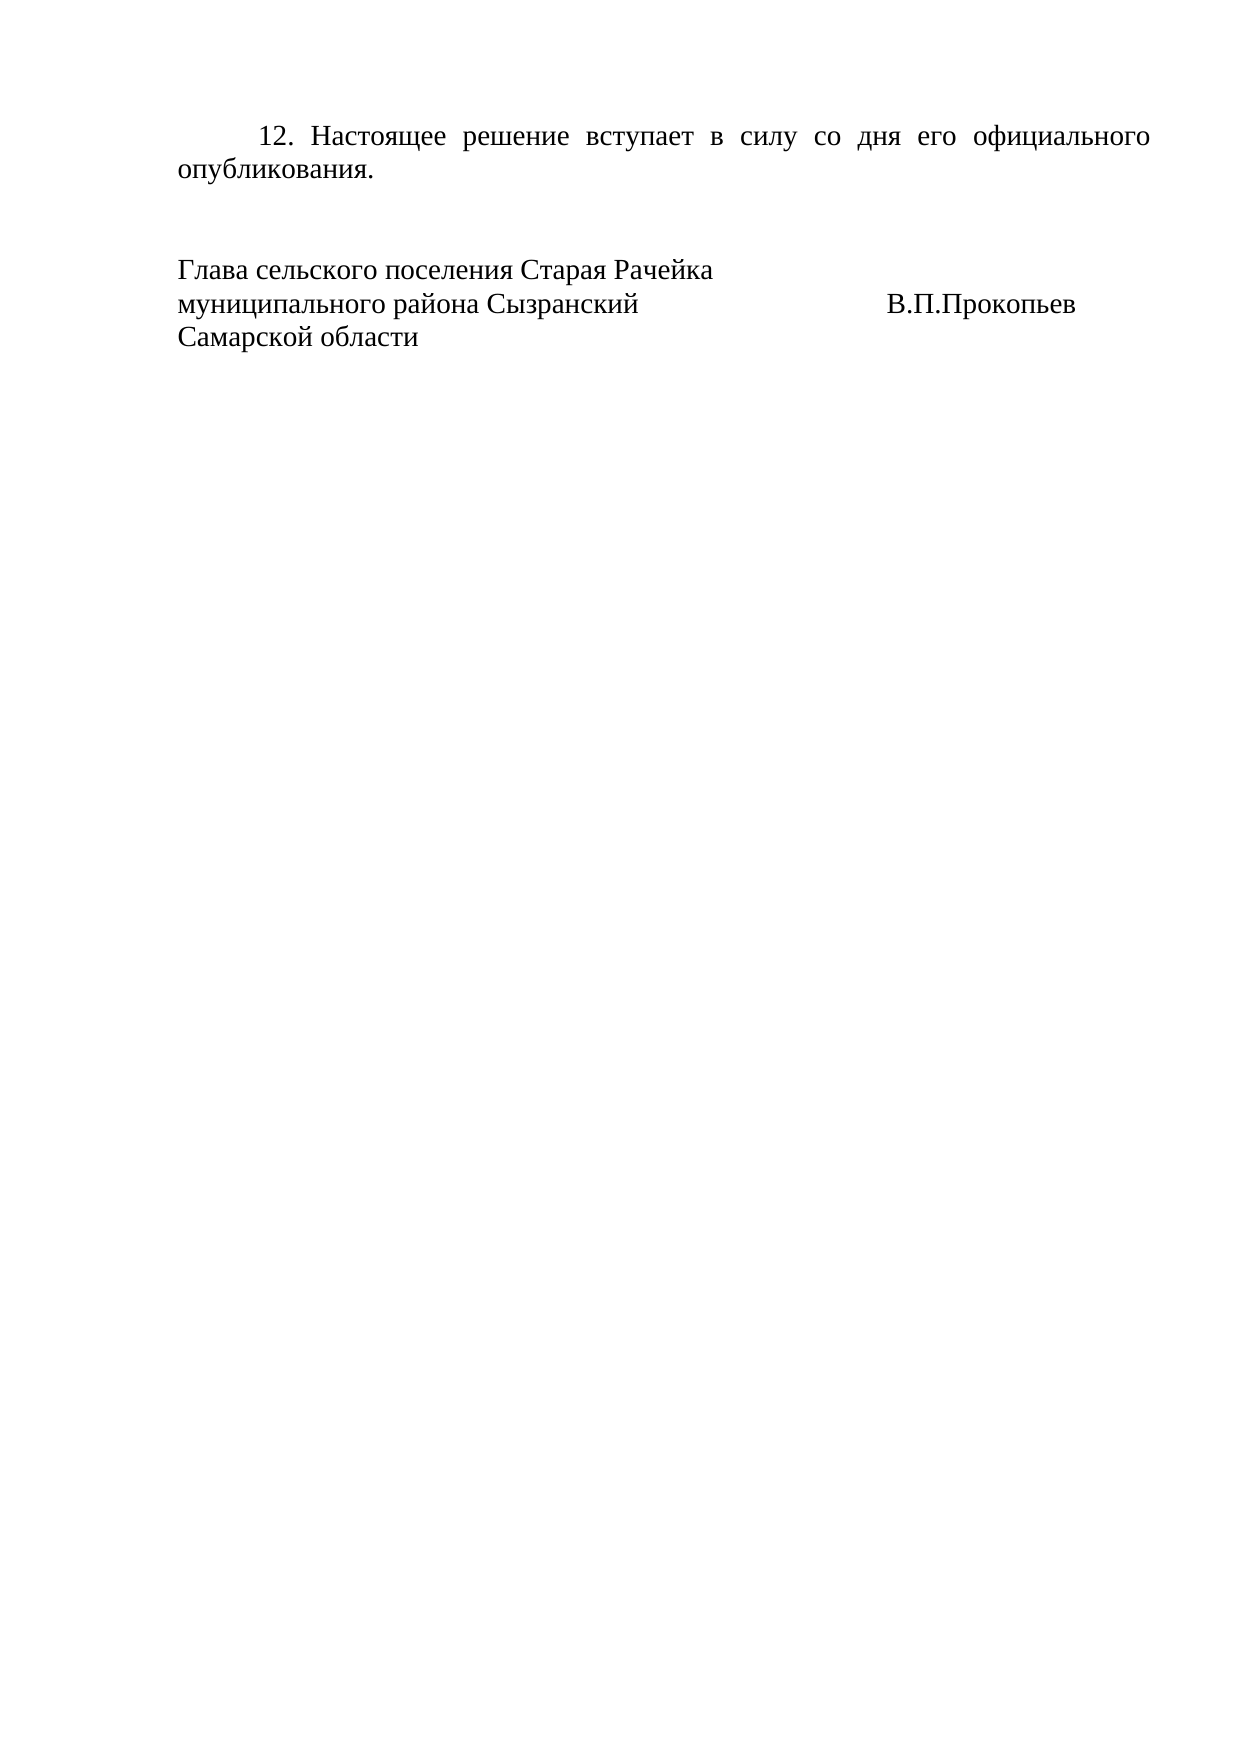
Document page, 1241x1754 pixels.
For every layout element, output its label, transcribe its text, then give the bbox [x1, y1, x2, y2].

text 12. Настоящее решение вступает в силу со дня его официального опубликования. [177, 118, 1152, 185]
text Самарской области [177, 319, 1152, 353]
text Глава сельского поселения Старая Рачейка [177, 252, 1152, 286]
text муниципального района Сызранский В.П.Прокопьев [177, 286, 1152, 319]
